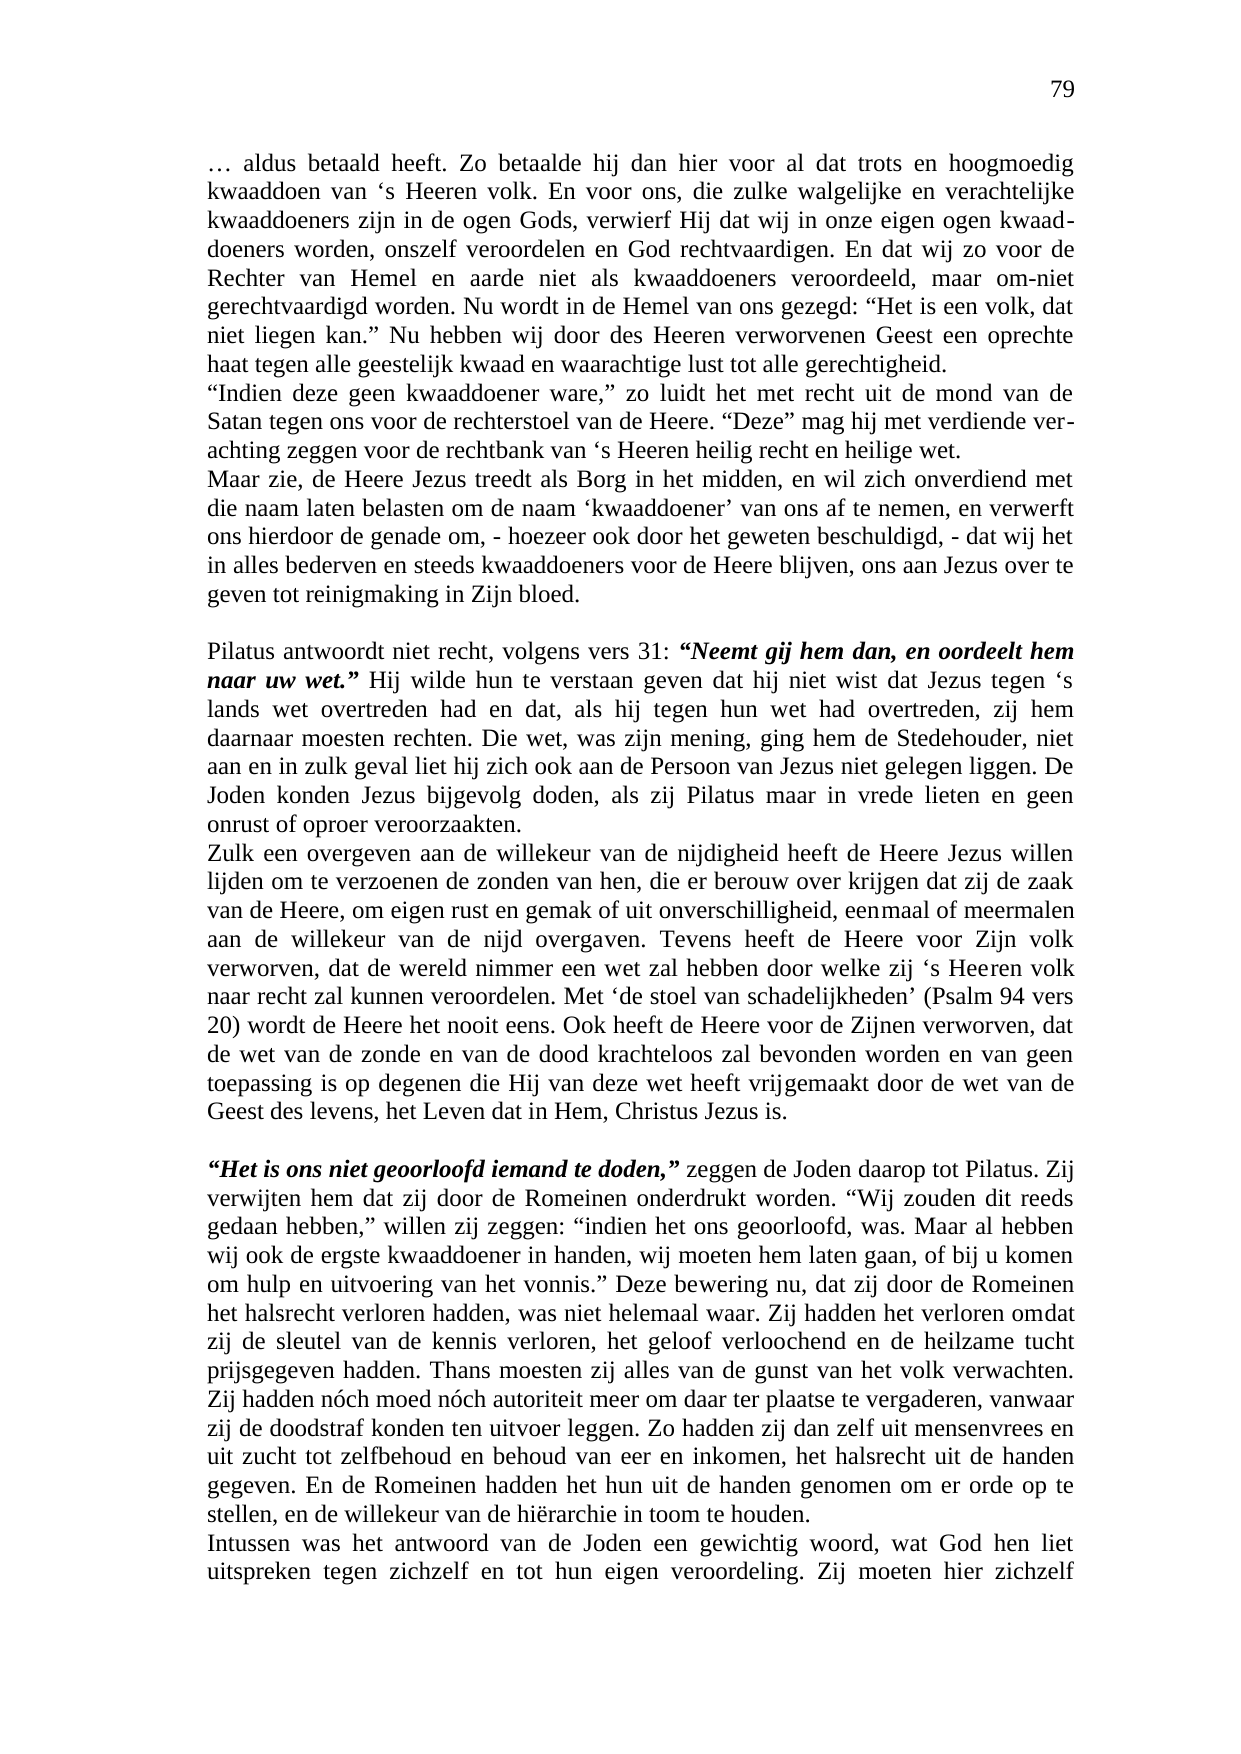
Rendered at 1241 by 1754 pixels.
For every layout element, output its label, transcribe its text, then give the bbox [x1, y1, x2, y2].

text “Het is ons niet geoorloofd iemand te doden,” zeggen de Joden daarop tot Pilatus. Zij verwijten hem dat zij door de Romeinen onderdrukt worden. “Wij zouden dit reeds gedaan hebben,” willen zij zeggen: “indien het ons geoorloofd, was. Maar al hebben wij ook de ergste kwaaddoener in handen, wij moeten hem laten gaan, of bij u komen om hulp en uitvoering van het vonnis.” Deze bewering nu, dat zij door de Romeinen het halsrecht verloren hadden, was niet helemaal waar. Zij hadden het verloren omdat zij de sleutel van de kennis verloren, het geloof verloochend en de heilzame tucht prijsgegeven hadden. Thans moesten zij alles van de gunst van het volk verwachten. Zij hadden nóch moed nóch autoriteit meer om daar ter plaatse te vergaderen, vanwaar zij de doodstraf konden ten uitvoer leggen. Zo hadden zij dan zelf uit mensenvrees en uit zucht tot zelfbehoud en behoud van eer en inkomen, het halsrecht uit de handen gegeven. En de Romeinen hadden het hun uit de handen genomen om er orde op te stellen, en de willekeur van de hiërarchie in toom te houden. [207, 1154, 1075, 1528]
text Maar zie, de Heere Jezus treedt als Borg in het midden, en wil zich onverdiend met die naam laten belasten om de naam ‘kwaaddoener’ van ons af te nemen, en verwerft ons hierdoor de genade om, - hoezeer ook door het geweten beschuldigd, - dat wij het in alles bederven en steeds kwaaddoeners voor de Heere blijven, ons aan Jezus over te geven tot reinigmaking in Zijn bloed. [207, 464, 1075, 608]
text “Indien deze geen kwaaddoener ware,” zo luidt het met recht uit de mond van de Satan tegen ons voor de rechterstoel van de Heere. “Deze” mag hij met verdiende verachting zeggen voor de rechtbank van ‘s Heeren heilig recht en heilige wet. [207, 378, 1075, 464]
text Pilatus antwoordt niet recht, volgens vers 31: “Neemt gij hem dan, en oordeelt hem naar uw wet.” Hij wilde hun te verstaan geven dat hij niet wist dat Jezus tegen ‘s lands wet overtreden had en dat, als hij tegen hun wet had overtreden, zij hem daarnaar moesten rechten. Die wet, was zijn mening, ging hem de Stedehouder, niet aan en in zulk geval liet hij zich ook aan de Persoon van Jezus niet gelegen liggen. De Joden konden Jezus bijgevolg doden, als zij Pilatus maar in vrede lieten en geen onrust of oproer veroorzaakten. [207, 636, 1075, 838]
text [207, 148, 1075, 378]
text Zulk een overgeven aan de willekeur van de nijdigheid heeft de Heere Jezus willen lijden om te verzoenen de zonden van hen, die er berouw over krijgen dat zij de zaak van de Heere, om eigen rust en gemak of uit onverschilligheid, eenmaal of meermalen aan de willekeur van de nijd overgaven. Tevens heeft de Heere voor Zijn volk verworven, dat de wereld nimmer een wet zal hebben door welke zij ‘s Heeren volk naar recht zal kunnen veroordelen. Met ‘de stoel van schadelijkheden’ (Psalm 94 vers 20) wordt de Heere het nooit eens. Ook heeft de Heere voor de Zijnen verworven, dat de wet van de zonde en van de dood krachteloos zal bevonden worden en van geen toepassing is op degenen die Hij van deze wet heeft vrijgemaakt door de wet van de Geest des levens, het Leven dat in Hem, Christus Jezus is. [207, 838, 1075, 1125]
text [207, 1528, 1075, 1585]
